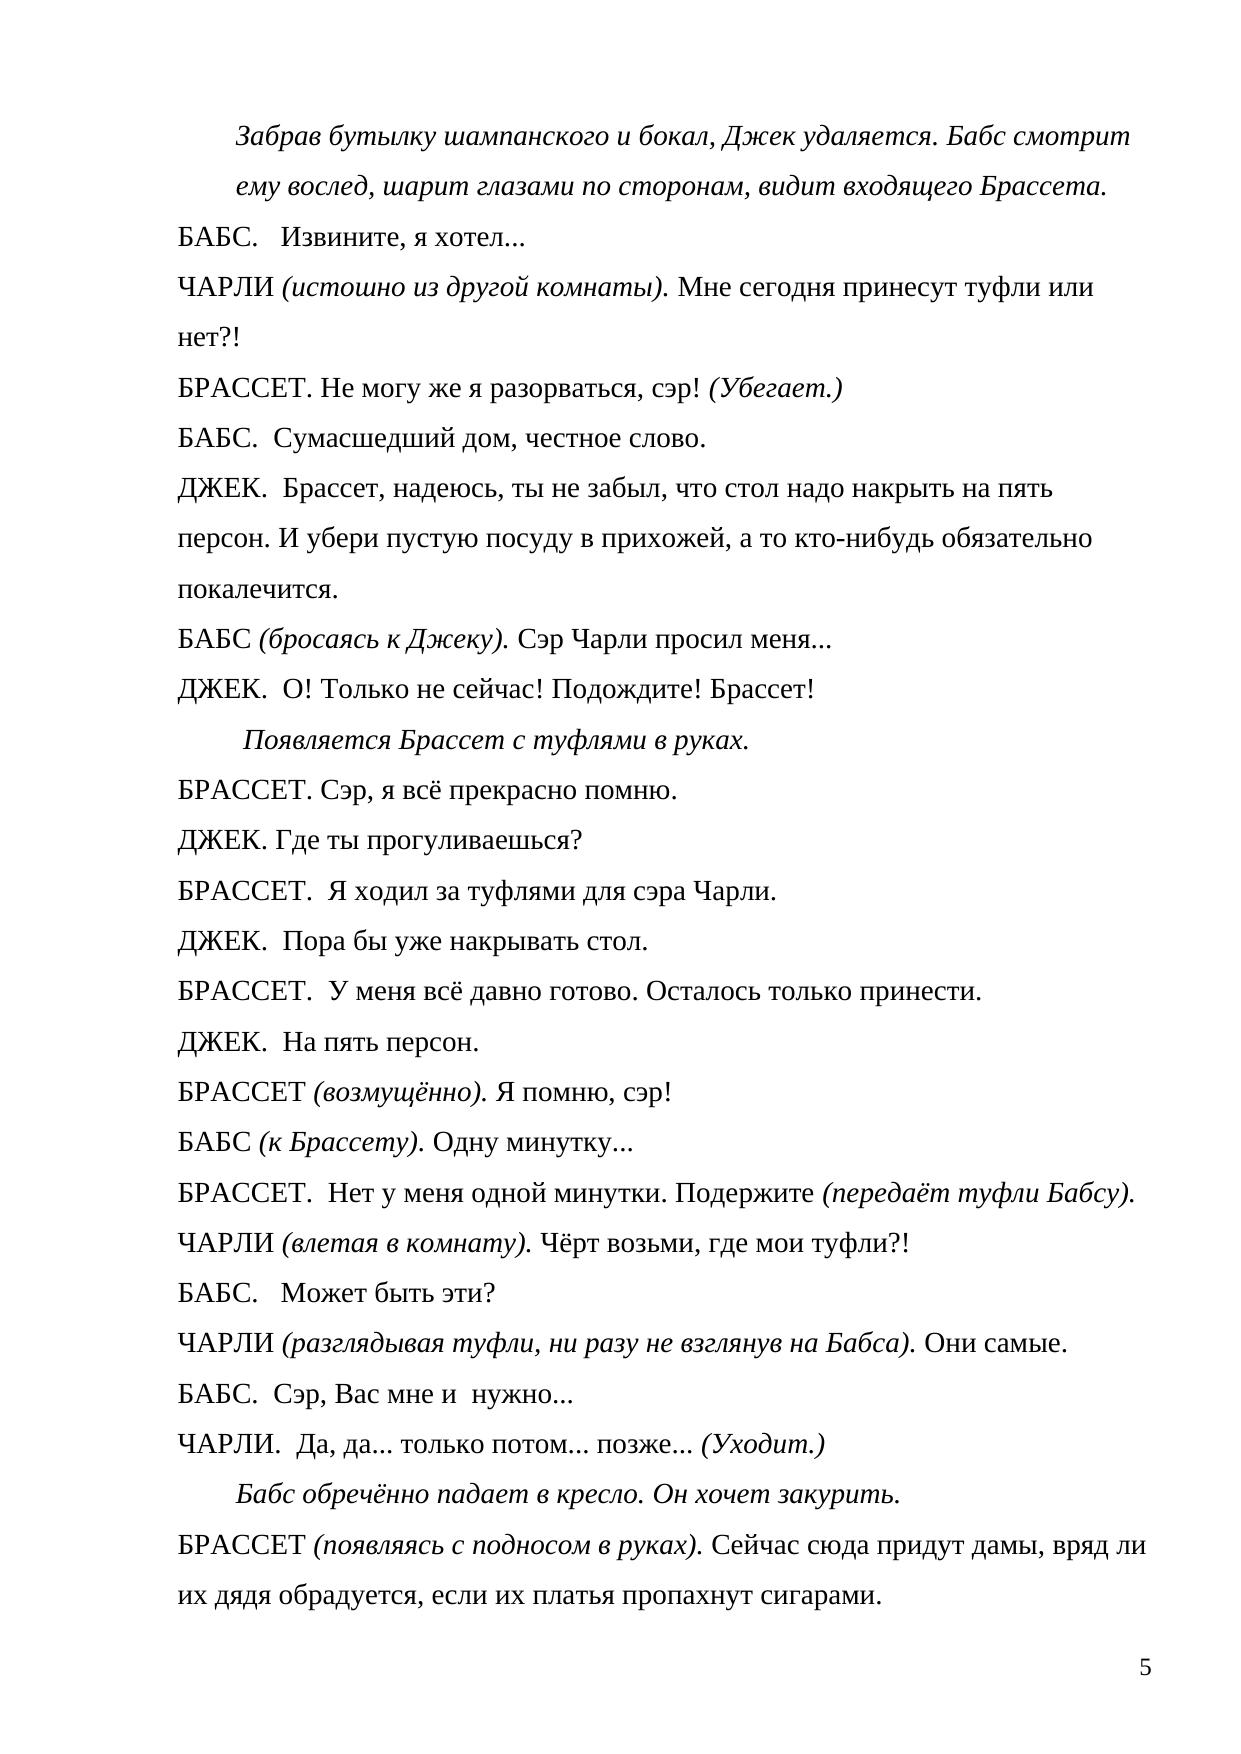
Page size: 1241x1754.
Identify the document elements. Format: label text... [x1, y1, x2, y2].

text Бабс обречённо падает в кресло. Он хочет закурить. [177, 1477, 1152, 1510]
text ЧАРЛИ. Да, да... только потом... позже... (Уходит.) [177, 1426, 1152, 1460]
text БРАССЕТ. У меня всё давно готово. Осталось только принести. [177, 973, 1152, 1007]
text ЧАРЛИ (истошно из другой комнаты). Мне сегодня принесут туфли или нет?! [177, 269, 1152, 353]
text ДЖЕК. Пора бы уже накрывать стол. [177, 923, 1152, 957]
text БРАССЕТ (появляясь с подносом в руках). Сейчас сюда придут дамы, вряд ли их дядя обрадуется, если их платья пропахнут сигарами. [177, 1527, 1152, 1611]
text БРАССЕТ. Я ходил за туфлями для сэра Чарли. [177, 873, 1152, 906]
text БАБС (бросаясь к Джеку). Сэр Чарли просил меня... [177, 621, 1152, 655]
text Забрав бутылку шампанского и бокал, Джек удаляется. Бабс смотрит [177, 118, 1152, 152]
text Появляется Брассет с туфлями в руках. [177, 722, 1152, 755]
text ДЖЕК. На пять персон. [177, 1024, 1152, 1057]
text ДЖЕК. Где ты прогуливаешься? [177, 822, 1152, 856]
text БРАССЕТ (возмущённо). Я помню, сэр! [177, 1074, 1152, 1108]
text ему вослед, шарит глазами по сторонам, видит входящего Брассета. [177, 168, 1152, 202]
text ДЖЕК. О! Только не сейчас! Подождите! Брассет! [177, 672, 1152, 705]
text БАБС. Извините, я хотел... [177, 219, 1152, 252]
text ЧАРЛИ (влетая в комнату). Чёрт возьми, где мои туфли?! [177, 1225, 1152, 1258]
text БРАССЕТ. Нет у меня одной минутки. Подержите (передаёт туфли Бабсу). [177, 1175, 1152, 1208]
text БАБС. Сэр, Вас мне и нужно... [177, 1376, 1152, 1409]
text ЧАРЛИ (разглядывая туфли, ни разу не взглянув на Бабса). Они самые. [177, 1326, 1152, 1359]
text ДЖЕК. Брассет, надеюсь, ты не забыл, что стол надо накрыть на пять персон. И убери пустую посуду в прихожей, а то кто-нибудь обязательно покалечится. [177, 470, 1152, 604]
text БРАССЕТ. Сэр, я всё прекрасно помню. [177, 772, 1152, 806]
text БАБС. Сумасшедший дом, честное слово. [177, 420, 1152, 453]
text БАБС. Может быть эти? [177, 1275, 1152, 1309]
text БРАССЕТ. Не могу же я разорваться, сэр! (Убегает.) [177, 370, 1152, 403]
text БАБС (к Брассету). Одну минутку... [177, 1124, 1152, 1158]
